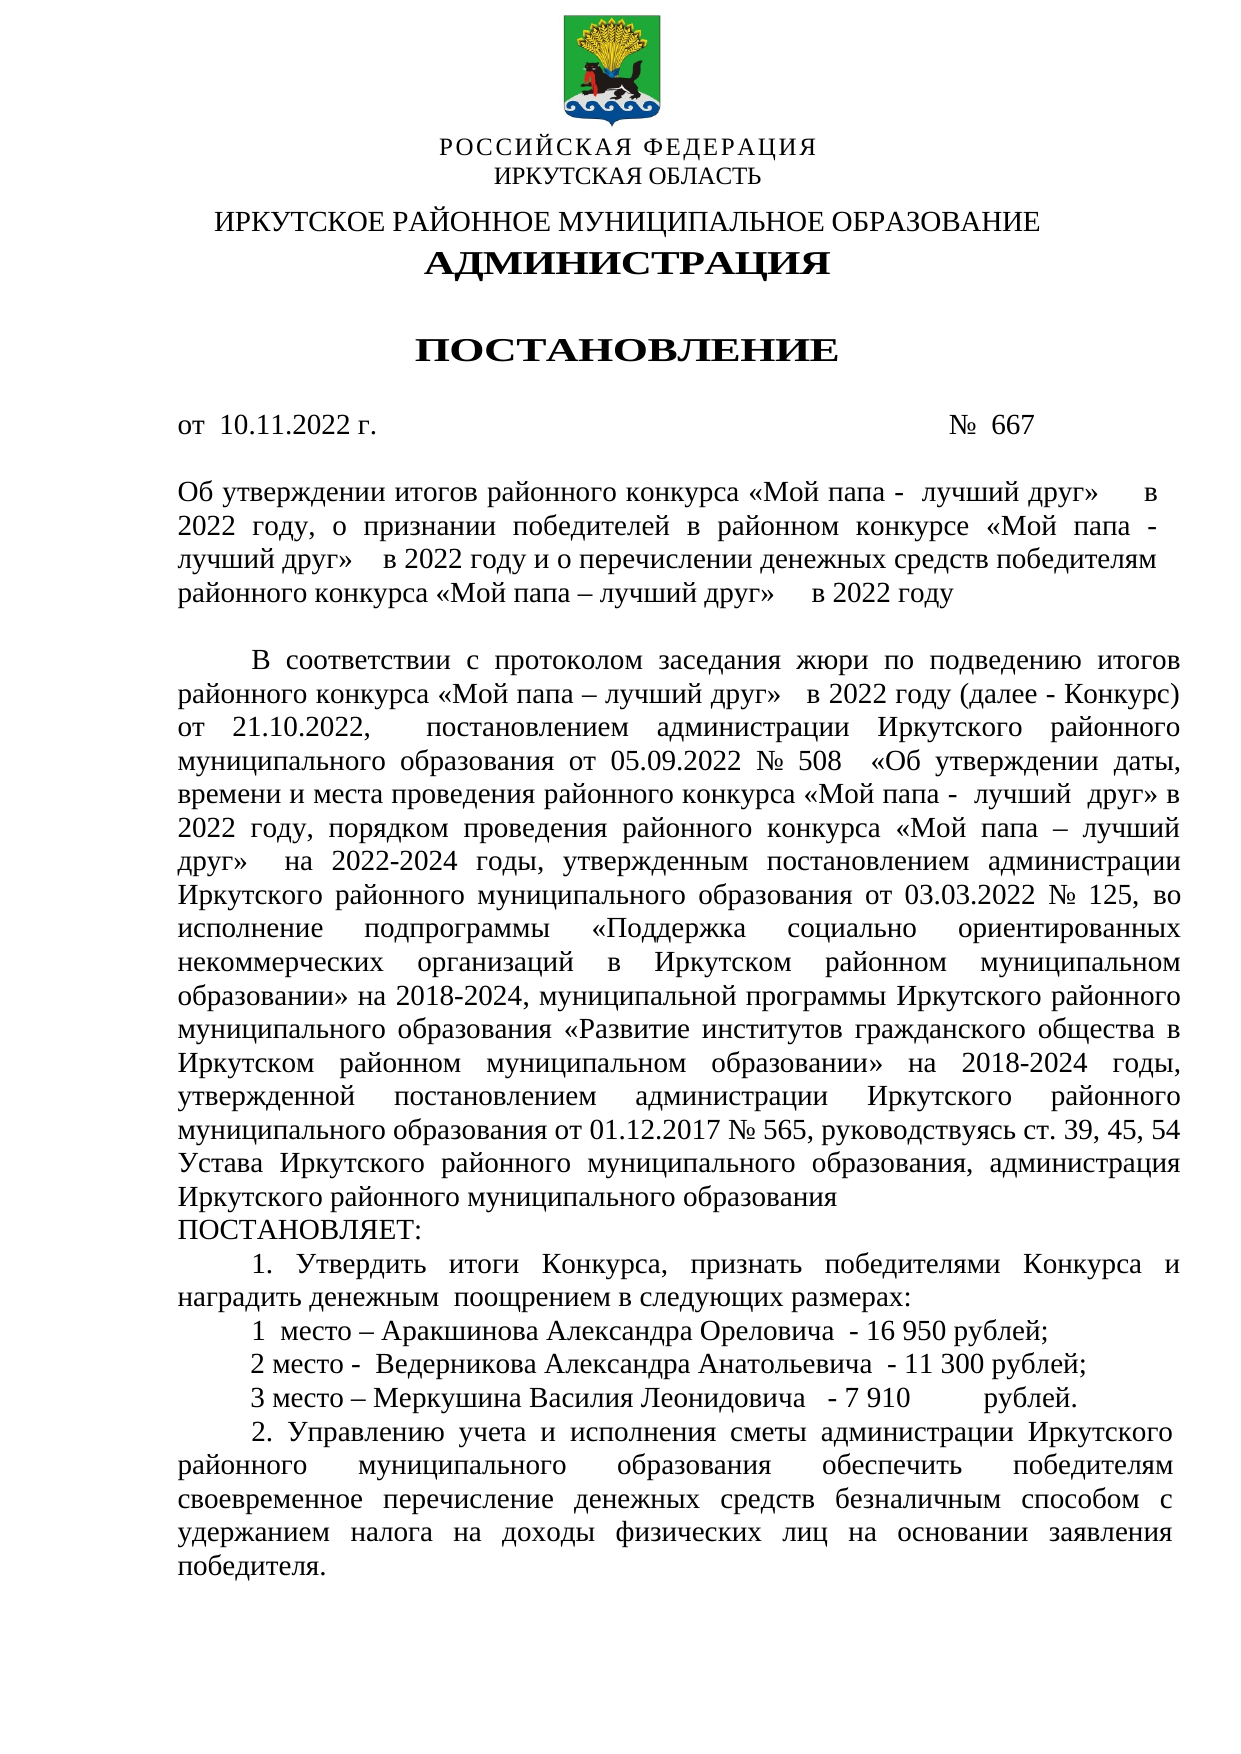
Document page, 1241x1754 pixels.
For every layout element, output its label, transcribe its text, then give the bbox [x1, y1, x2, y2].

table_header Об утверждении итогов районного конкурса «Мой папа - лучший друг» в 2022 году, о признании победителей в районном конкурсе «Мой папа - лучший друг» в 2022 году и о перечислении денежных средств победителям районного конкурса «Мой папа – лучший друг» в 2022 году [166, 475, 1170, 609]
text 3 место – Меркушина Василия Леонидовича - 7 910 рублей. [177, 1380, 1181, 1414]
picture [558, 10, 664, 133]
text ИРКУТСКАЯ ОБЛАСТЬ [74, 161, 1181, 190]
text АДМИНИСТРАЦИЯ [74, 243, 1181, 281]
text 1. Утвердить итоги Конкурса, признать победителями Конкурса и наградить денежным поощрением в следующих размерах: [177, 1246, 1181, 1313]
text 1 место – Аракшинова Александра Ореловича - 16 950 рублей; [177, 1313, 1181, 1347]
text 2. Управлению учета и исполнения сметы администрации Иркутского районного муниципального образования обеспечить победителям своевременное перечисление денежных средств безналичным способом c удержанием налога на доходы физических лиц на основании заявления победителя. [177, 1414, 1174, 1581]
text ПОСТАНОВЛЕНИЕ [74, 330, 1181, 369]
text от 10.11.2022 г. № 667 [177, 407, 1181, 441]
text В соответствии с протоколом заседания жюри по подведению итогов районного конкурса «Мой папа – лучший друг» в 2022 году (далее - Конкурс) от 21.10.2022, постановлением администрации Иркутского районного муниципального образования от 05.09.2022 № 508 «Об утверждении даты, времени и места проведения районного конкурса «Мой папа - лучший друг» в 2022 году, порядком проведения районного конкурса «Мой папа – лучший друг» на 2022-2024 годы, утвержденным постановлением администрации Иркутского районного муниципального образования от 03.03.2022 № 125, во исполнение подпрограммы «Поддержка социально ориентированных некоммерческих организаций в Иркутском районном муниципальном образовании» на 2018-2024, муниципальной программы Иркутского районного муниципального образования «Развитие институтов гражданского общества в Иркутском районном муниципальном образовании» на 2018-2024 годы, утвержденной постановлением администрации Иркутского районного муниципального образования от 01.12.2017 № 565, руководствуясь ст. 39, 45, 54 Устава Иркутского районного муниципального образования, администрация Иркутского районного муниципального образования [177, 642, 1181, 1212]
text РОССИЙСКАЯ ФЕДЕРАЦИЯ [74, 18, 1181, 161]
text ПОСТАНОВЛЯЕТ: [177, 1212, 1181, 1246]
text 2 место - Ведерникова Александра Анатольевича - 11 300 рублей; [177, 1347, 1181, 1380]
text ИРКУТСКОЕ РАЙОННОЕ МУНИЦИПАЛЬНОЕ ОБРАЗОВАНИЕ [74, 204, 1181, 238]
